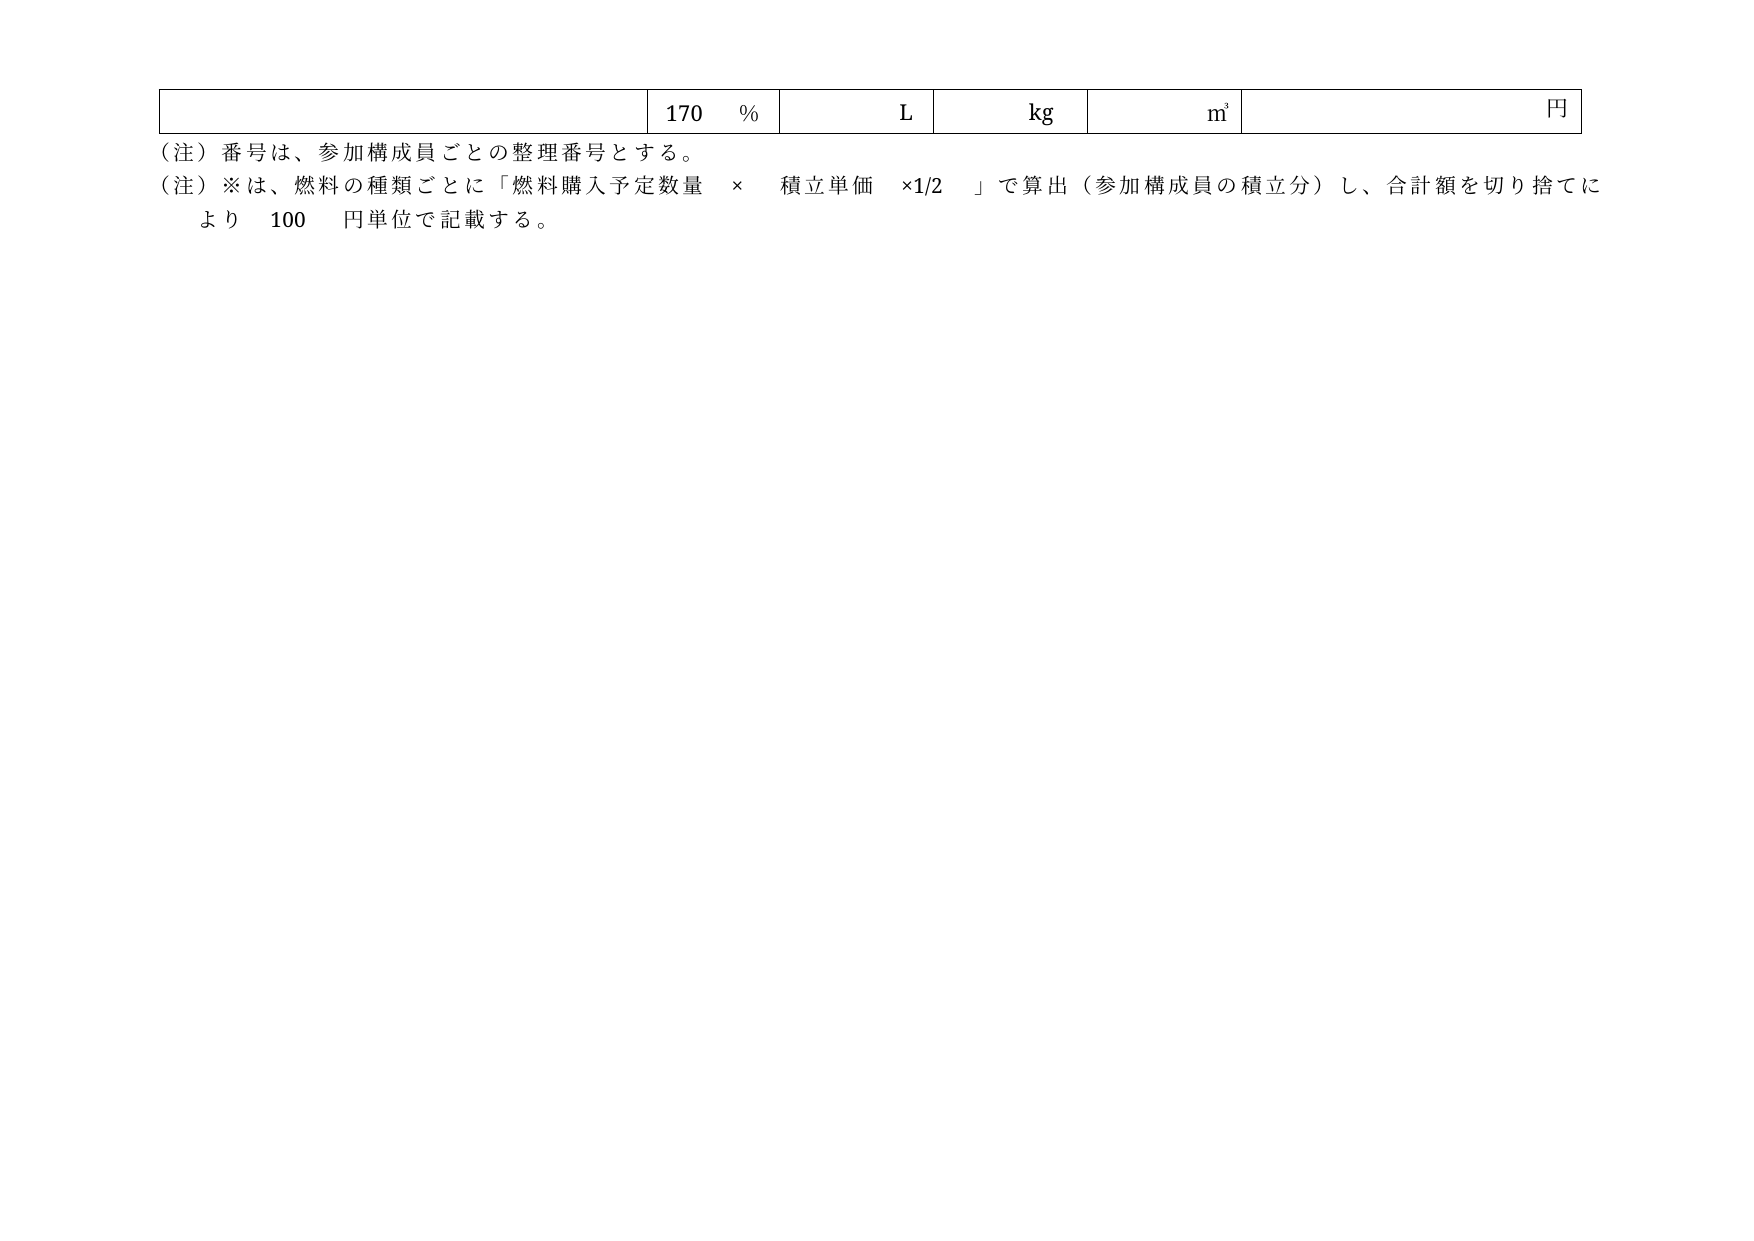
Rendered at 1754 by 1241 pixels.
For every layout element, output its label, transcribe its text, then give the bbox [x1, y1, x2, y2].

table_cell kg [934, 90, 1087, 133]
table_cell ㎥ [1088, 90, 1241, 133]
table_cell 170％ [648, 90, 779, 133]
table_cell 円 [1242, 90, 1581, 133]
text （注）※は、燃料の種類ごとに「燃料購入予定数量×積立単価×1/2」で算出（参加構成員の積立分）し、合計額を切り捨てにより100円単位で記載する。 [149, 168, 1605, 236]
text （注）番号は、参加構成員ごとの整理番号とする。 [149, 134, 1605, 168]
table_cell L [780, 90, 933, 133]
